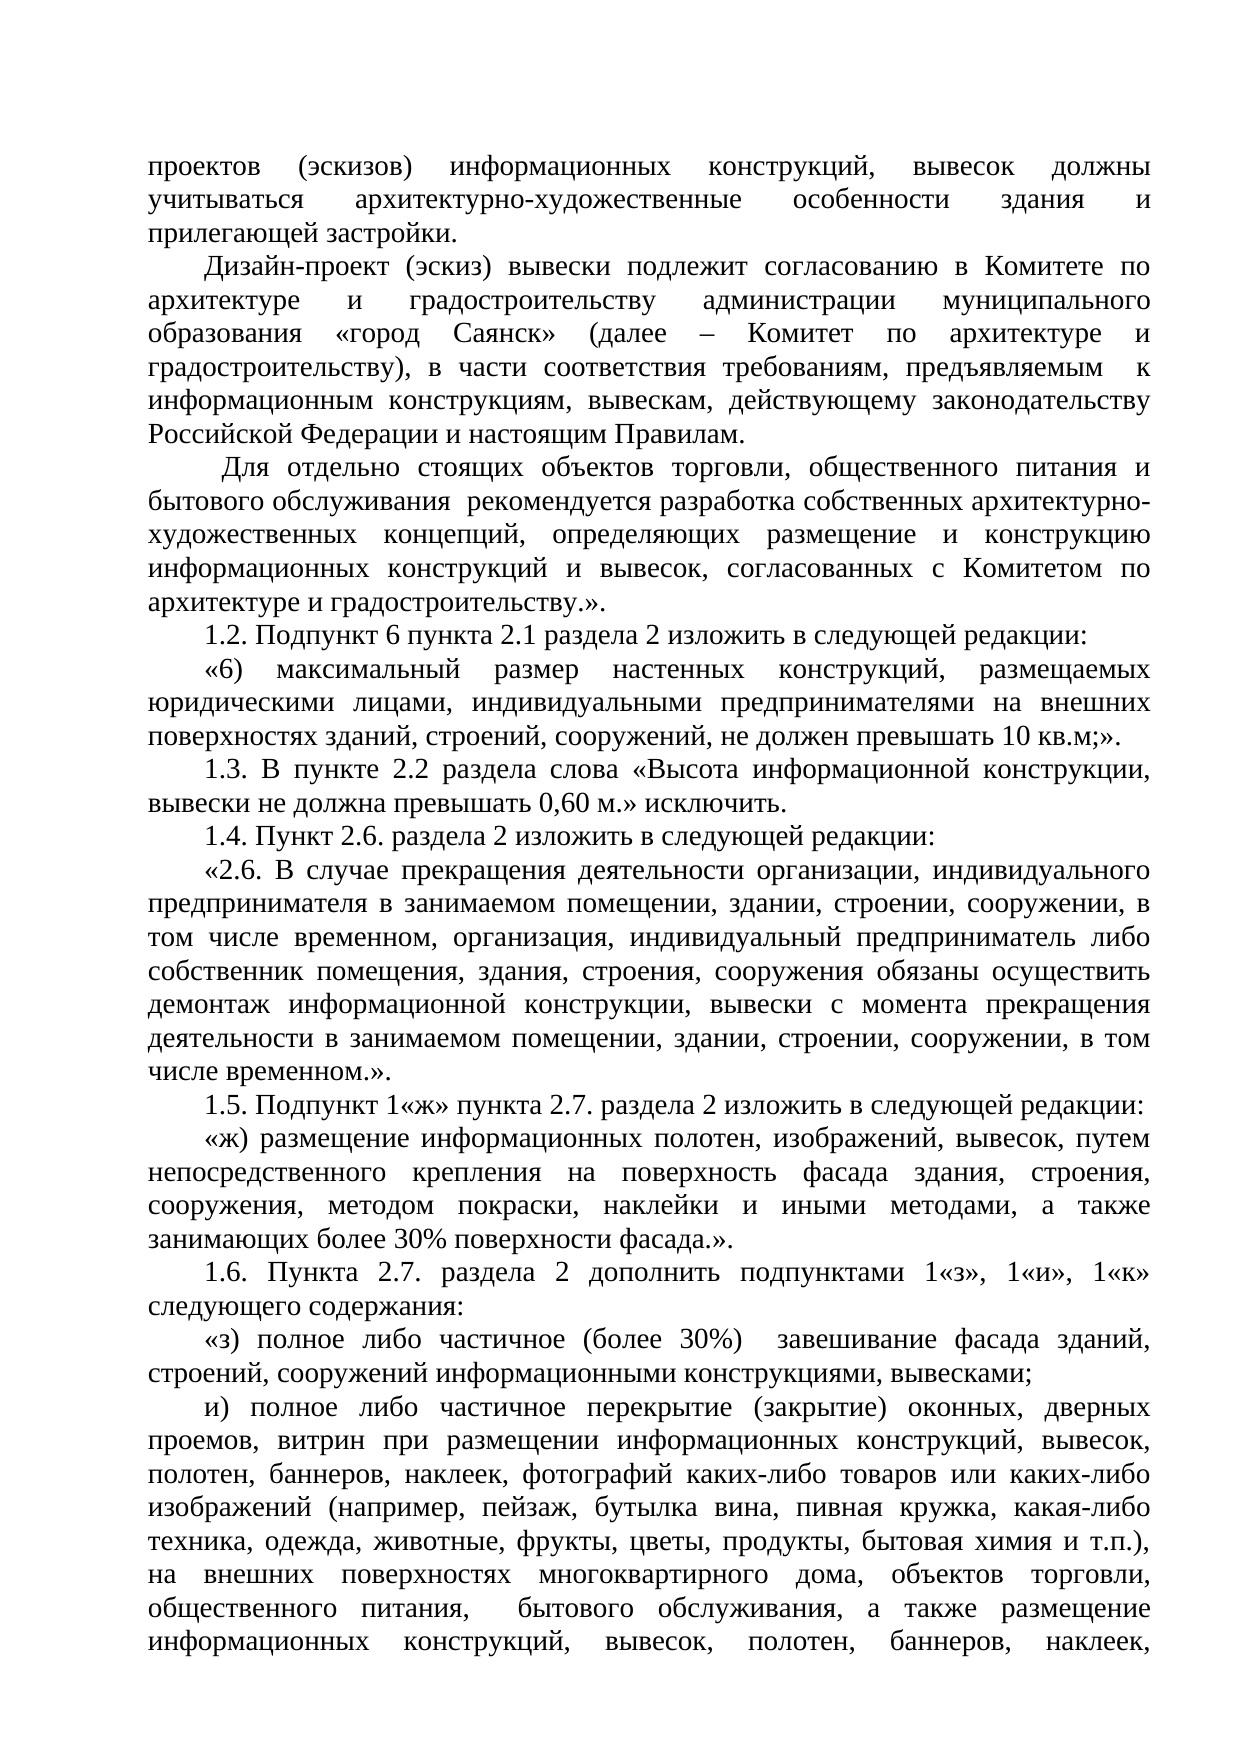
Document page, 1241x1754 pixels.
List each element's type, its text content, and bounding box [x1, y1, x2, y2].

text «з) полное либо частичное (более 30%) завешивание фасада зданий, строений, сооружений информационными конструкциями, вывесками; [148, 1322, 1152, 1389]
text 1.5. Подпункт 1«ж» пункта 2.7. раздела 2 изложить в следующей редакции: [148, 1087, 1152, 1120]
text 1.4. Пункт 2.6. раздела 2 изложить в следующей редакции: [148, 818, 1152, 852]
text 1.2. Подпункт 6 пункта 2.1 раздела 2 изложить в следующей редакции: [148, 617, 1152, 651]
text 1.3. В пункте 2.2 раздела слова «Высота информационной конструкции, вывески не должна превышать 0,60 м.» исключить. [148, 751, 1152, 818]
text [148, 1389, 1152, 1657]
text «6) максимальный размер настенных конструкций, размещаемых юридическими лицами, индивидуальными предпринимателями на внешних поверхностях зданий, строений, сооружений, не должен превышать 10 кв.м;». [148, 651, 1152, 751]
text «2.6. В случае прекращения деятельности организации, индивидуального предпринимателя в занимаемом помещении, здании, строении, сооружении, в том числе временном, организация, индивидуальный предприниматель либо собственник помещения, здания, строения, сооружения обязаны осуществить демонтаж информационной конструкции, вывески с момента прекращения деятельности в занимаемом помещении, здании, строении, сооружении, в том числе временном.». [148, 852, 1152, 1087]
text «ж) размещение информационных полотен, изображений, вывесок, путем непосредственного крепления на поверхность фасада здания, строения, сооружения, методом покраски, наклейки и иными методами, а также занимающих более 30% поверхности фасада.». [148, 1120, 1152, 1254]
text Для отдельно стоящих объектов торговли, общественного питания и бытового обслуживания рекомендуется разработка собственных архитектурно-художественных концепций, определяющих размещение и конструкцию информационных конструкций и вывесок, согласованных с Комитетом по архитектуре и градостроительству.». [148, 449, 1152, 617]
text 1.6. Пункта 2.7. раздела 2 дополнить подпунктами 1«з», 1«и», 1«к» следующего содержания: [148, 1254, 1152, 1322]
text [148, 148, 1152, 248]
text Дизайн-проект (эскиз) вывески подлежит согласованию в Комитете по архитектуре и градостроительству администрации муниципального образования «город Саянск» (далее – Комитет по архитектуре и градостроительству), в части соответствия требованиям, предъявляемым к информационным конструкциям, вывескам, действующему законодательству Российской Федерации и настоящим Правилам. [148, 248, 1152, 449]
